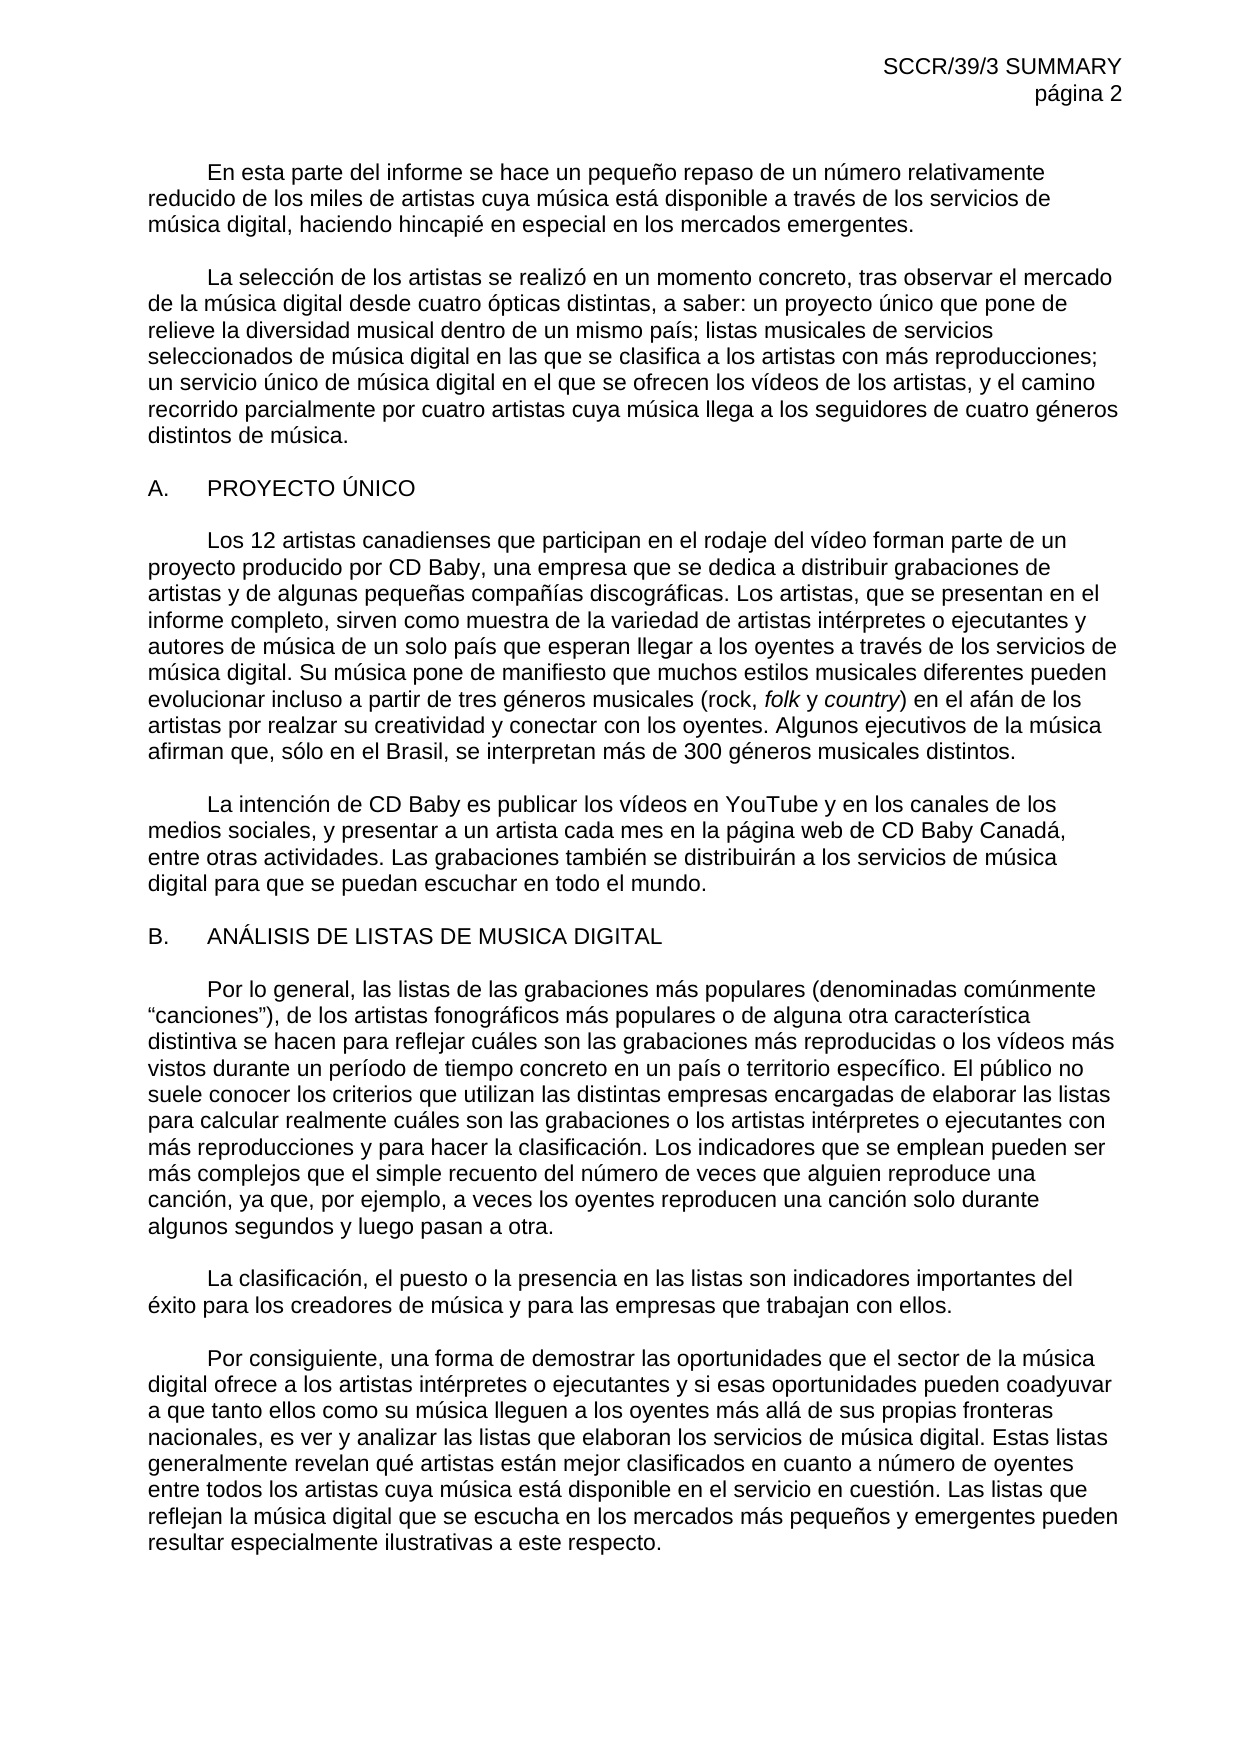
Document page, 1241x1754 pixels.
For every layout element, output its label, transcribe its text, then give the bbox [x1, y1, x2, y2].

text B. ANÁLISIS DE LISTAS DE MUSICA DIGITAL [148, 923, 1122, 949]
text Por lo general, las listas de las grabaciones más populares (denominadas comúnmente “canciones”), de los artistas fonográficos más populares o de alguna otra característica distintiva se hacen para reflejar cuáles son las grabaciones más reproducidas o los vídeos más vistos durante un período de tiempo concreto en un país o territorio específico. El público no suele conocer los criterios que utilizan las distintas empresas encargadas de elaborar las listas para calcular realmente cuáles son las grabaciones o los artistas intérpretes o ejecutantes con más reproducciones y para hacer la clasificación. Los indicadores que se emplean pueden ser más complejos que el simple recuento del número de veces que alguien reproduce una canción, ya que, por ejemplo, a veces los oyentes reproducen una canción solo durante algunos segundos y luego pasan a otra. [148, 976, 1122, 1239]
text Por consiguiente, una forma de demostrar las oportunidades que el sector de la música digital ofrece a los artistas intérpretes o ejecutantes y si esas oportunidades pueden coadyuvar a que tanto ellos como su música lleguen a los oyentes más allá de sus propias fronteras nacionales, es ver y analizar las listas que elaboran los servicios de música digital. Estas listas generalmente revelan qué artistas están mejor clasificados en cuanto a número de oyentes entre todos los artistas cuya música está disponible en el servicio en cuestión. Las listas que reflejan la música digital que se escucha en los mercados más pequeños y emergentes pueden resultar especialmente ilustrativas a este respecto. [148, 1344, 1122, 1555]
text A. PROYECTO ÚNICO [148, 475, 1122, 501]
text En esta parte del informe se hace un pequeño repaso de un número relativamente reducido de los miles de artistas cuya música está disponible a través de los servicios de música digital, haciendo hincapié en especial en los mercados emergentes. [148, 158, 1122, 238]
text La selección de los artistas se realizó en un momento concreto, tras observar el mercado de la música digital desde cuatro ópticas distintas, a saber: un proyecto único que pone de relieve la diversidad musical dentro de un mismo país; listas musicales de servicios seleccionados de música digital en las que se clasifica a los artistas con más reproducciones; un servicio único de música digital en el que se ofrecen los vídeos de los artistas, y el camino recorrido parcialmente por cuatro artistas cuya música llega a los seguidores de cuatro géneros distintos de música. [148, 264, 1122, 448]
text La intención de CD Baby es publicar los vídeos en YouTube y en los canales de los medios sociales, y presentar a un artista cada mes en la página web de CD Baby Canadá, entre otras actividades. Las grabaciones también se distribuirán a los servicios de música digital para que se puedan escuchar en todo el mundo. [148, 791, 1122, 896]
text La clasificación, el puesto o la presencia en las listas son indicadores importantes del éxito para los creadores de música y para las empresas que trabajan con ellos. [148, 1265, 1122, 1318]
text Los 12 artistas canadienses que participan en el rodaje del vídeo forman parte de un proyecto producido por CD Baby, una empresa que se dedica a distribuir grabaciones de artistas y de algunas pequeñas compañías discográficas. Los artistas, que se presentan en el informe completo, sirven como muestra de la variedad de artistas intérpretes o ejecutantes y autores de música de un solo país que esperan llegar a los oyentes a través de los servicios de música digital. Su música pone de manifiesto que muchos estilos musicales diferentes pueden evolucionar incluso a partir de tres géneros musicales (rock, folk y country) en el afán de los artistas por realzar su creatividad y conectar con los oyentes. Algunos ejecutivos de la música afirman que, sólo en el Brasil, se interpretan más de 300 géneros musicales distintos. [148, 527, 1122, 765]
